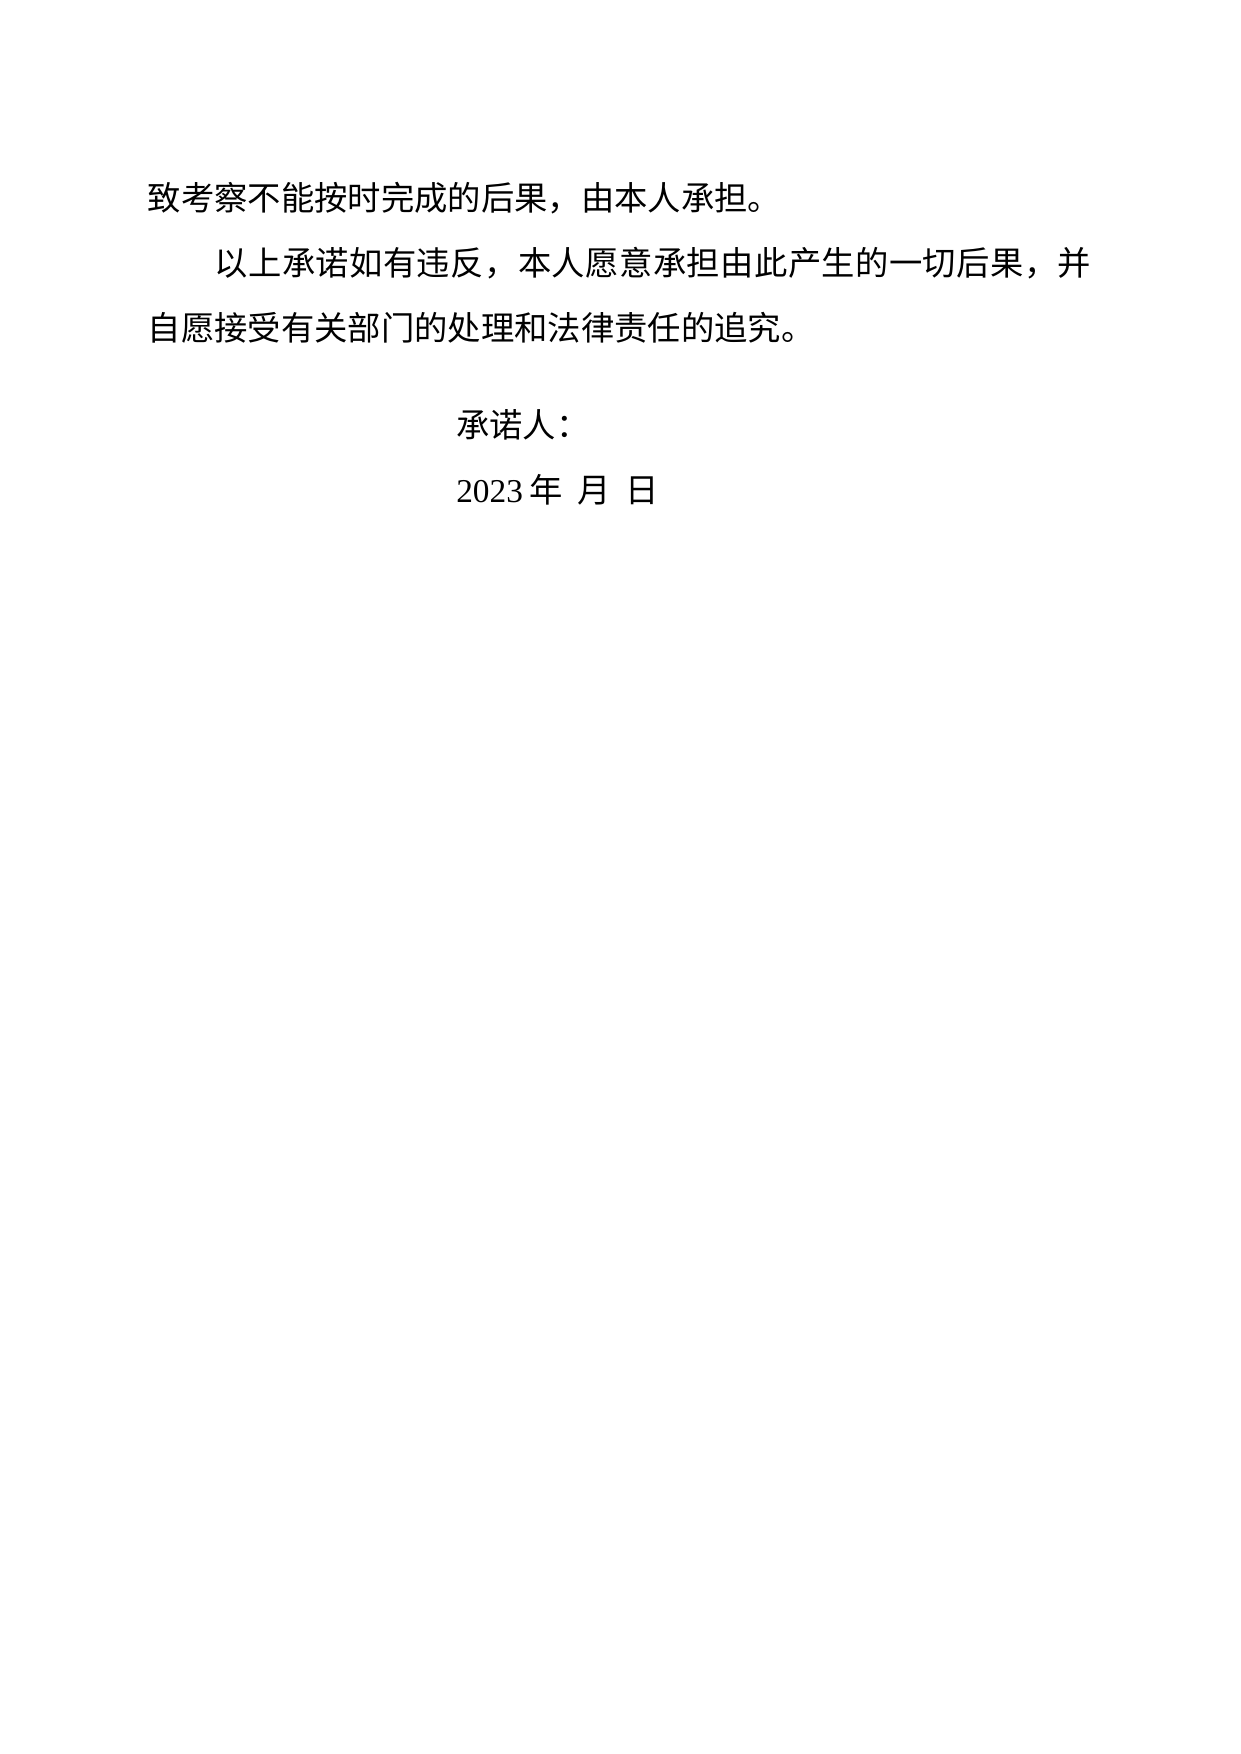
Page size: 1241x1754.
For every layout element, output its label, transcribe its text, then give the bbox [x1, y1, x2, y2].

text 2023年 月 日 [148, 456, 1092, 521]
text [148, 163, 1092, 228]
text 以上承诺如有违反，本人愿意承担由此产生的一切后果，并自愿接受有关部门的处理和法律责任的追究。 [148, 228, 1092, 358]
text 承诺人： [148, 391, 1092, 456]
